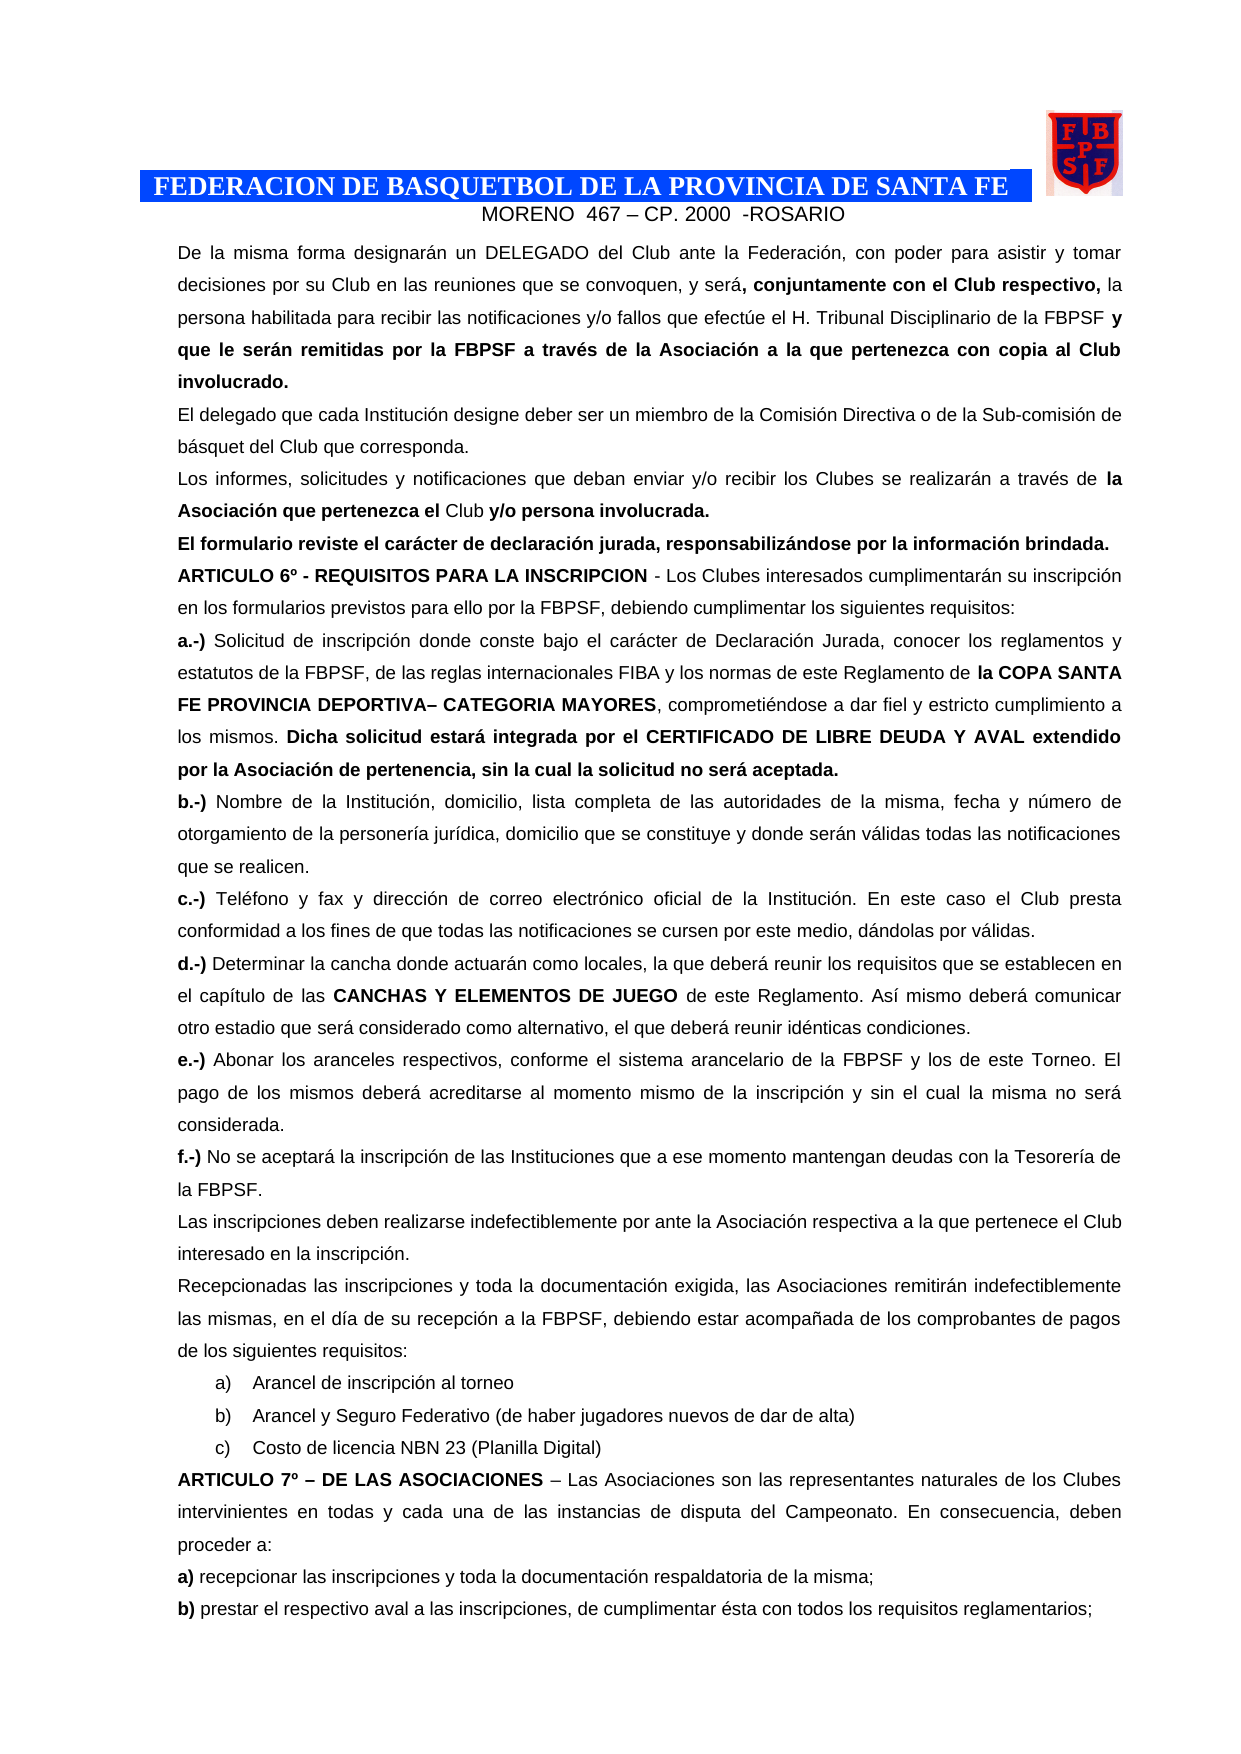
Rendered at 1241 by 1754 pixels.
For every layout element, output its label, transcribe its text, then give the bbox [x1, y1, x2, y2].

text a) recepcionar las inscripciones y toda la documentación respaldatoria de la misma; [177, 1566, 1122, 1587]
text f.-) No se aceptará la inscripción de las Instituciones que a ese momento mantengan deudas con la Tesorería de la FBPSF. [177, 1146, 1122, 1200]
text c.-) Teléfono y fax y dirección de correo electrónico oficial de la Institución. En este caso el Club presta conformidad a los fines de que todas las notificaciones se cursen por este medio, dándolas por válidas. [177, 888, 1122, 942]
text ARTICULO 6º - REQUISITOS PARA LA INSCRIPCION - Los Clubes interesados cumplimentarán su inscripción en los formularios previstos para ello por la FBPSF, debiendo cumplimentar los siguientes requisitos: [177, 565, 1122, 619]
text Los informes, solicitudes y notificaciones que deban enviar y/o recibir los Clubes se realizarán a través de la Asociación que pertenezca el Club y/o persona involucrada. [177, 468, 1122, 522]
text ARTICULO 7º – DE LAS ASOCIACIONES – Las Asociaciones son las representantes naturales de los Clubes intervinientes en todas y cada una de las instancias de disputa del Campeonato. En consecuencia, deben proceder a: [177, 1469, 1122, 1555]
text Recepcionadas las inscripciones y toda la documentación exigida, las Asociaciones remitirán indefectiblemente las mismas, en el día de su recepción a la FBPSF, debiendo estar acompañada de los comprobantes de pagos de los siguientes requisitos: [177, 1275, 1122, 1361]
text Las inscripciones deben realizarse indefectiblemente por ante la Asociación respectiva a la que pertenece el Club interesado en la inscripción. [177, 1211, 1122, 1264]
text e.-) Abonar los aranceles respectivos, conforme el sistema arancelario de la FBPSF y los de este Torneo. El pago de los mismos deberá acreditarse al momento mismo de la inscripción y sin el cual la misma no será considerada. [177, 1049, 1122, 1135]
picture [1046, 110, 1123, 196]
text b) prestar el respectivo aval a las inscripciones, de cumplimentar ésta con todos los requisitos reglamentarios; [177, 1598, 1122, 1620]
text El delegado que cada Institución designe deber ser un miembro de la Comisión Directiva o de la Sub-comisión de básquet del Club que corresponda. [177, 403, 1122, 457]
list Arancel y Seguro Federativo (de haber jugadores nuevos de dar de alta) [215, 1404, 1122, 1426]
list Costo de licencia NBN 23 (Planilla Digital) [215, 1437, 1122, 1458]
text El formulario reviste el carácter de declaración jurada, responsabilizándose por la información brindada. [177, 532, 1122, 554]
text d.-) Determinar la cancha donde actuarán como locales, la que deberá reunir los requisitos que se establecen en el capítulo de las CANCHAS Y ELEMENTOS DE JUEGO de este Reglamento. Así mismo deberá comunicar otro estadio que será considerado como alternativo, el que deberá reunir idénticas condiciones. [177, 952, 1122, 1038]
list Arancel de inscripción al torneo [215, 1372, 1122, 1394]
text a.-) Solicitud de inscripción donde conste bajo el carácter de Declaración Jurada, conocer los reglamentos y estatutos de la FBPSF, de las reglas internacionales FIBA y los normas de este Reglamento de la COPA SANTA FE PROVINCIA DEPORTIVA– CATEGORIA MAYORES, comprometiéndose a dar fiel y estricto cumplimiento a los mismos. Dicha solicitud estará integrada por el CERTIFICADO DE LIBRE DEUDA Y AVAL extendido por la Asociación de pertenencia, sin la cual la solicitud no será aceptada. [177, 629, 1122, 780]
text De la misma forma designarán un DELEGADO del Club ante la Federación, con poder para asistir y tomar decisiones por su Club en las reuniones que se convoquen, y será, conjuntamente con el Club respectivo, la persona habilitada para recibir las notificaciones y/o fallos que efectúe el H. Tribunal Disciplinario de la FBPSF y que le serán remitidas por la FBPSF a través de la Asociación a la que pertenezca con copia al Club involucrado. [177, 242, 1122, 393]
text b.-) Nombre de la Institución, domicilio, lista completa de las autoridades de la misma, fecha y número de otorgamiento de la personería jurídica, domicilio que se constituye y donde serán válidas todas las notificaciones que se realicen. [177, 791, 1122, 877]
